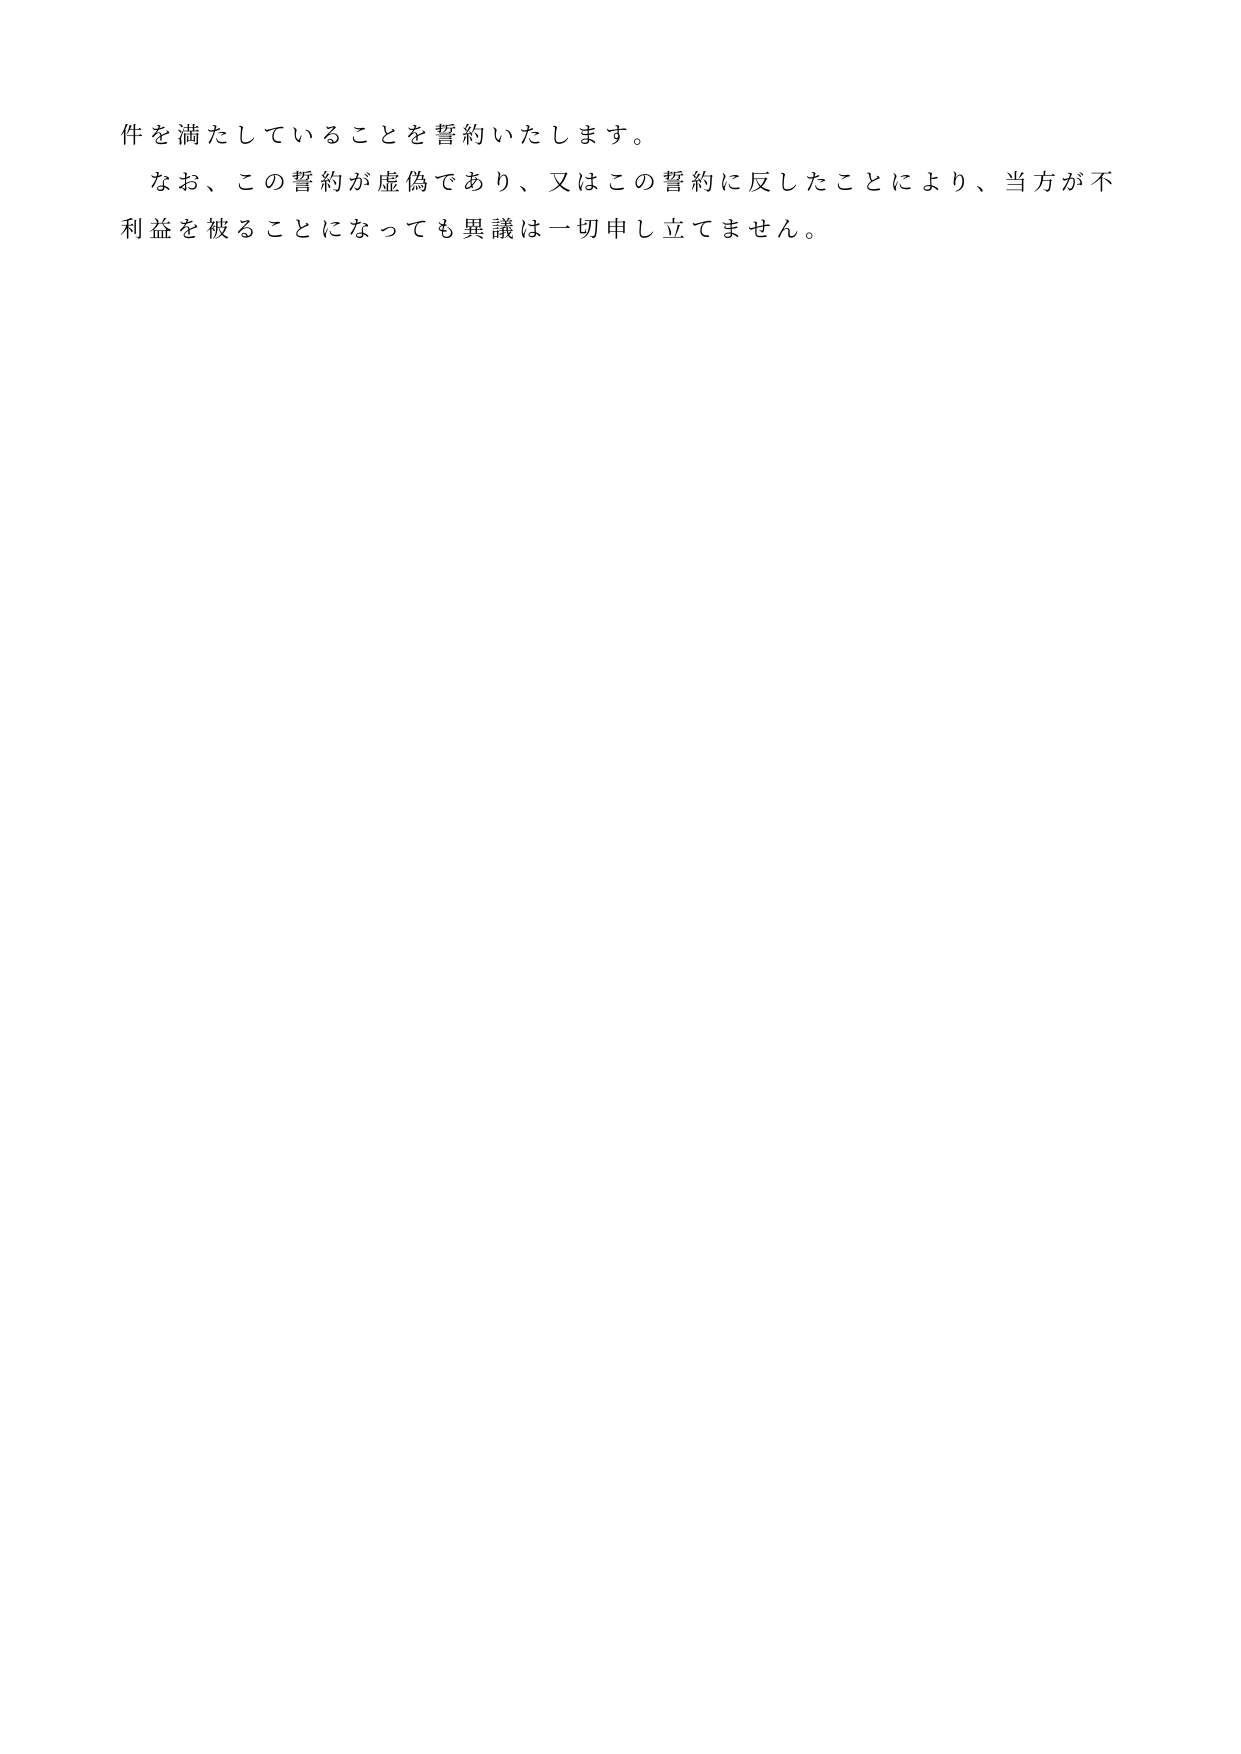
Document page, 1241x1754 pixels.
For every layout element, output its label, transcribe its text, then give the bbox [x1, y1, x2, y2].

text なお、この誓約が虚偽であり、又はこの誓約に反したことにより、当方が不利益を被ることになっても異議は一切申し立てません。 [121, 157, 1119, 251]
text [121, 111, 1119, 157]
